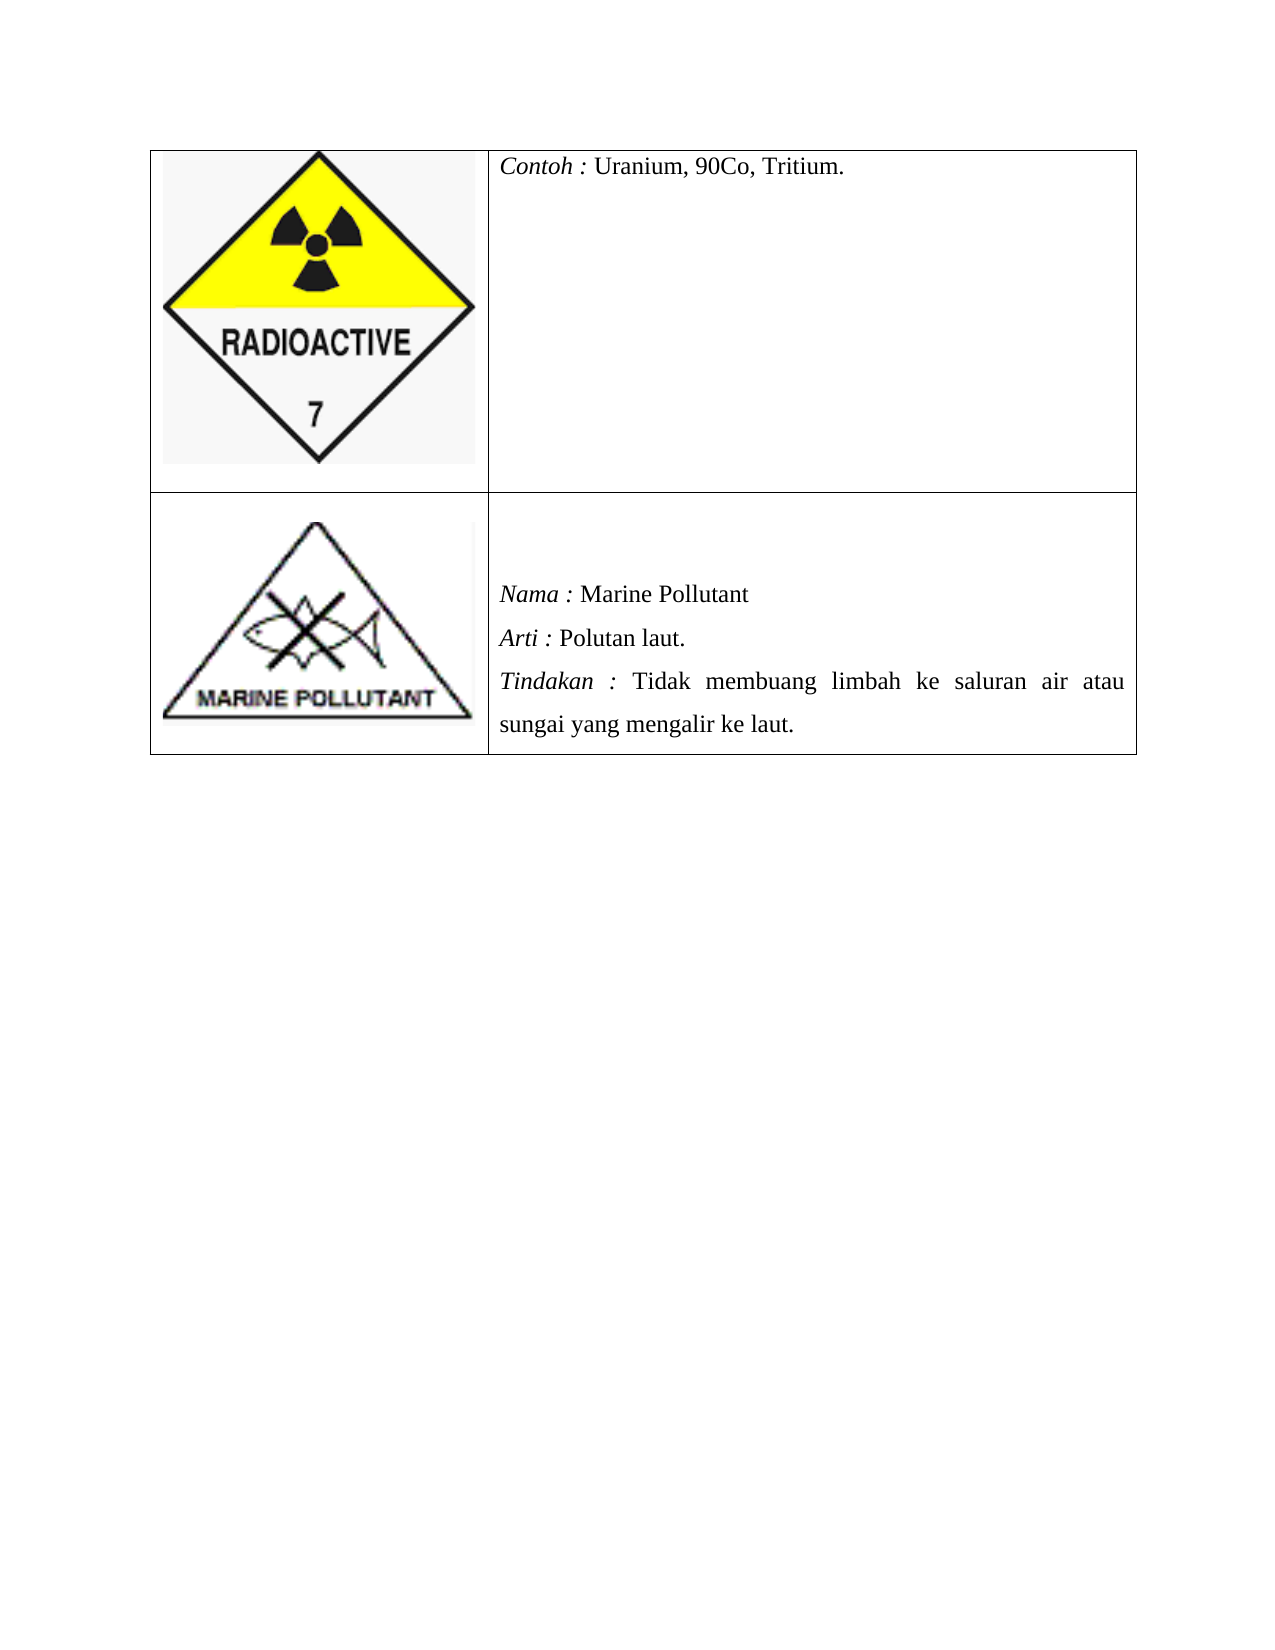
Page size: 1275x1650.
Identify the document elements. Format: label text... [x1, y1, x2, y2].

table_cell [489, 151, 1136, 492]
table_cell [151, 493, 488, 754]
table_cell Nama : Marine Pollutant Arti : Polutan laut. Tindakan : Tidak membuang limbah ke saluran air atau sungai yang mengalir ke laut. [489, 493, 1136, 754]
table_cell [151, 151, 488, 492]
picture [162, 522, 476, 726]
picture [162, 151, 476, 464]
